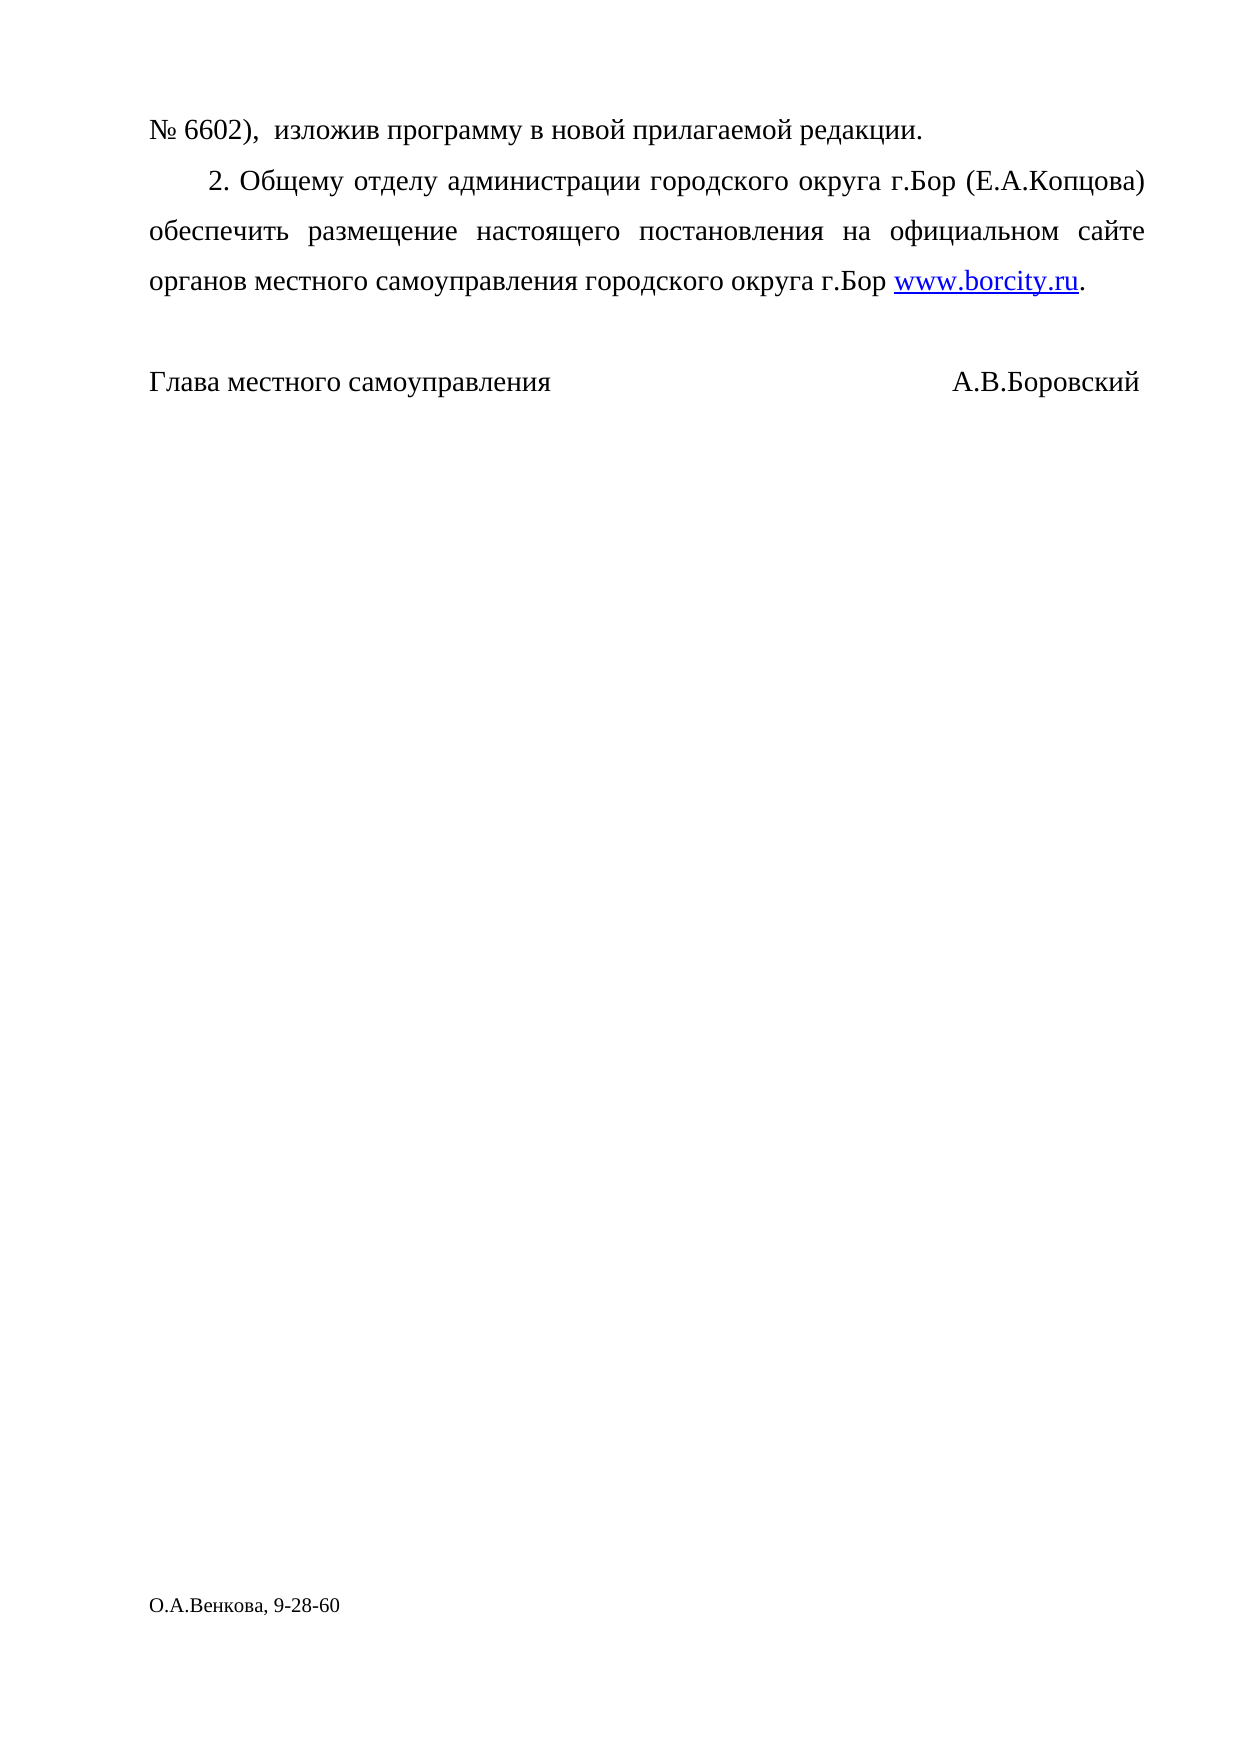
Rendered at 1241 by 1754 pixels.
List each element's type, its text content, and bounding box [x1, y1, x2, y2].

text О.А.Венкова, 9-28-60 [149, 1593, 1146, 1617]
text 2. Общему отделу администрации городского округа г.Бор (Е.А.Копцова) обеспечить размещение настоящего постановления на официальном сайте органов местного самоуправления городского округа г.Бор www.borcity.ru. [149, 163, 1146, 297]
text Глава местного самоуправления А.В.Боровский [149, 364, 1146, 397]
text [149, 112, 1146, 146]
